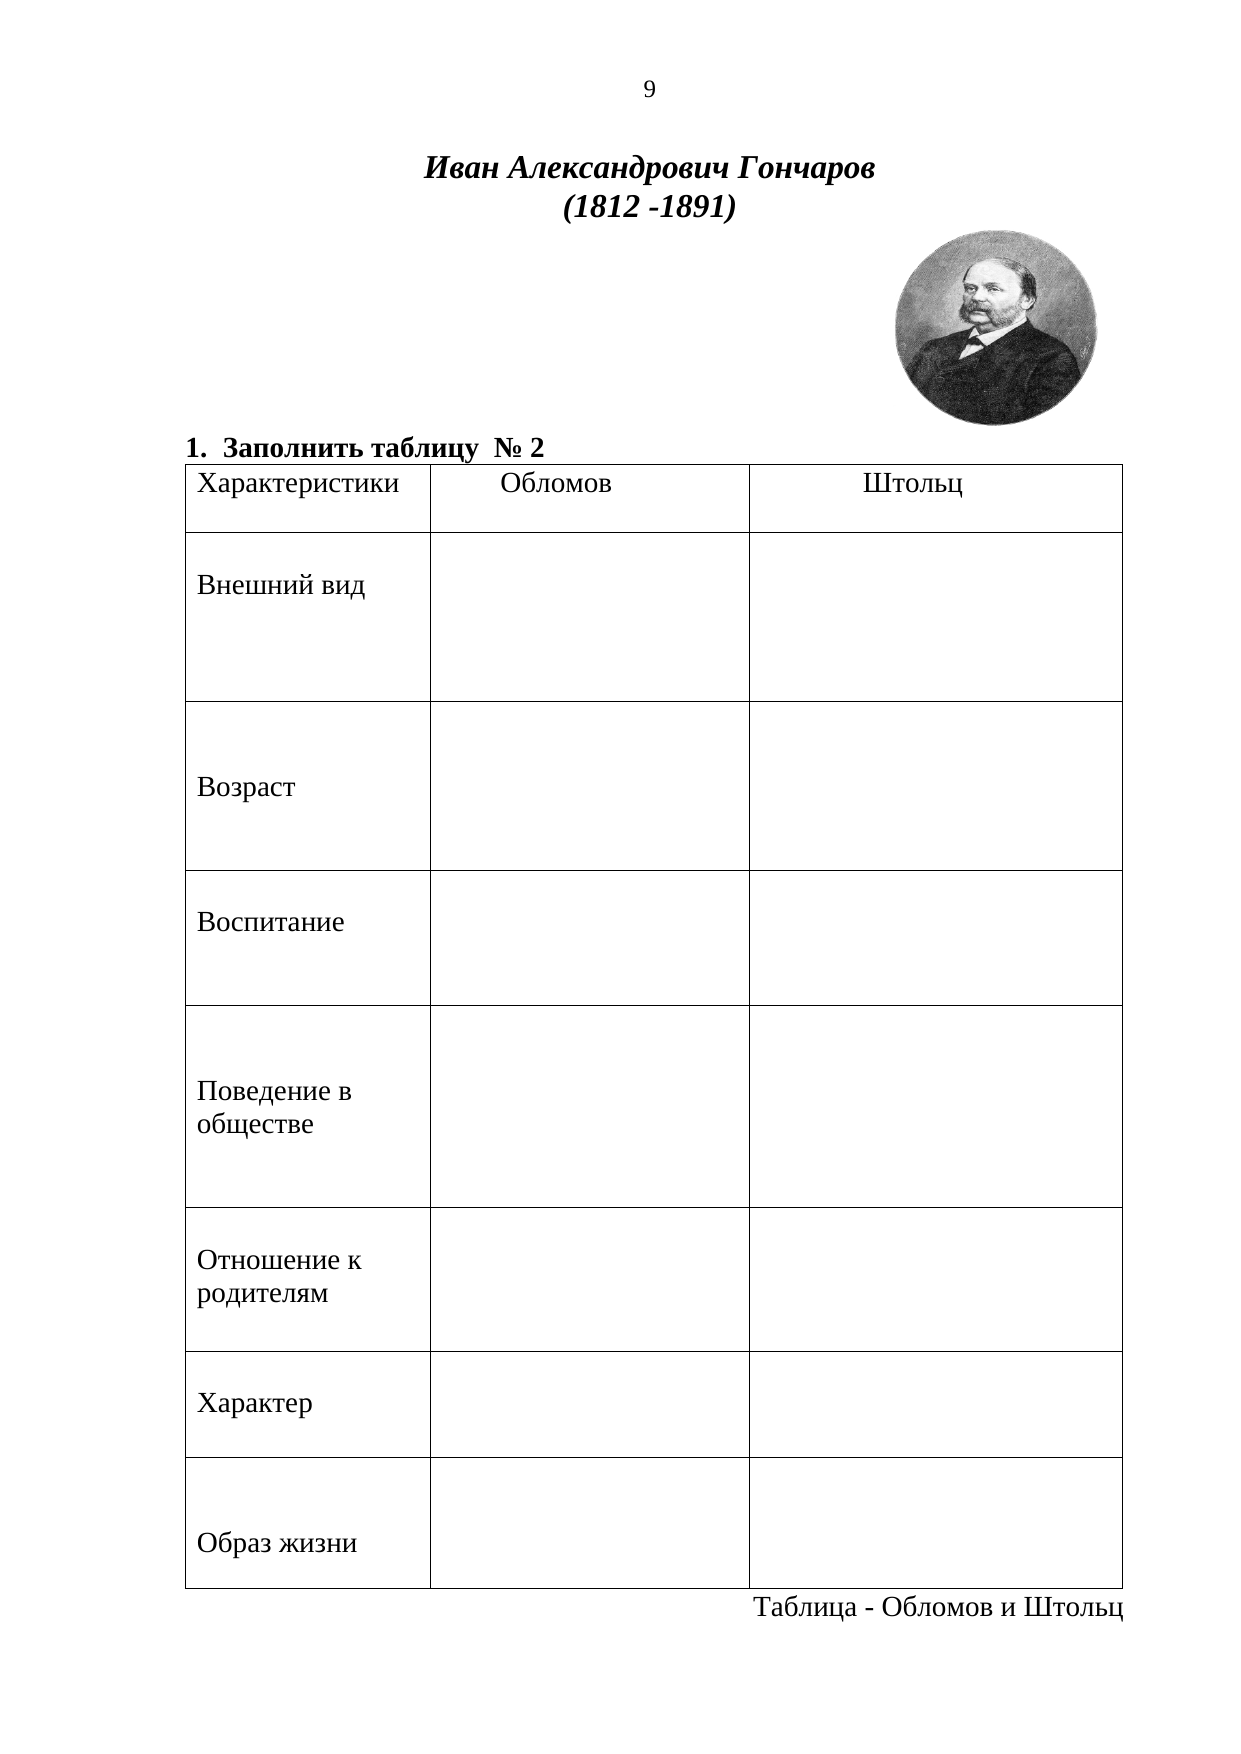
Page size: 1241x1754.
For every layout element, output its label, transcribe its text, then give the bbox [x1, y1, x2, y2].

table_cell [750, 533, 1122, 701]
table_cell Воспитание [186, 871, 430, 1005]
table_cell [750, 1352, 1122, 1457]
table_header Обломов [431, 465, 749, 532]
table_cell [750, 1006, 1122, 1207]
table_cell Поведение в обществе [186, 1006, 430, 1207]
table_cell [431, 871, 749, 1005]
table_header Характеристики [186, 465, 430, 532]
table_cell [431, 1458, 749, 1588]
table_cell [431, 1006, 749, 1207]
table_cell Внешний вид [186, 533, 430, 701]
text Иван Александрович Гончаров [148, 148, 1152, 186]
text (1812 -1891) [148, 186, 1152, 224]
table_cell Отношение к родителям [186, 1208, 430, 1351]
picture [887, 224, 1104, 431]
table_cell [431, 1352, 749, 1457]
table_cell Образ жизни [186, 1458, 430, 1588]
table_cell [431, 1208, 749, 1351]
table_cell [750, 702, 1122, 870]
table_cell Характер [186, 1352, 430, 1457]
text Таблица - Обломов и Штольц [148, 1589, 1152, 1622]
table_cell Возраст [186, 702, 430, 870]
table_cell [750, 1458, 1122, 1588]
table_cell [431, 702, 749, 870]
list Заполнить таблицу № 2 [185, 431, 1152, 464]
table_cell [750, 1208, 1122, 1351]
table_cell [750, 871, 1122, 1005]
table_cell [431, 533, 749, 701]
table_header Штольц [750, 465, 1122, 532]
